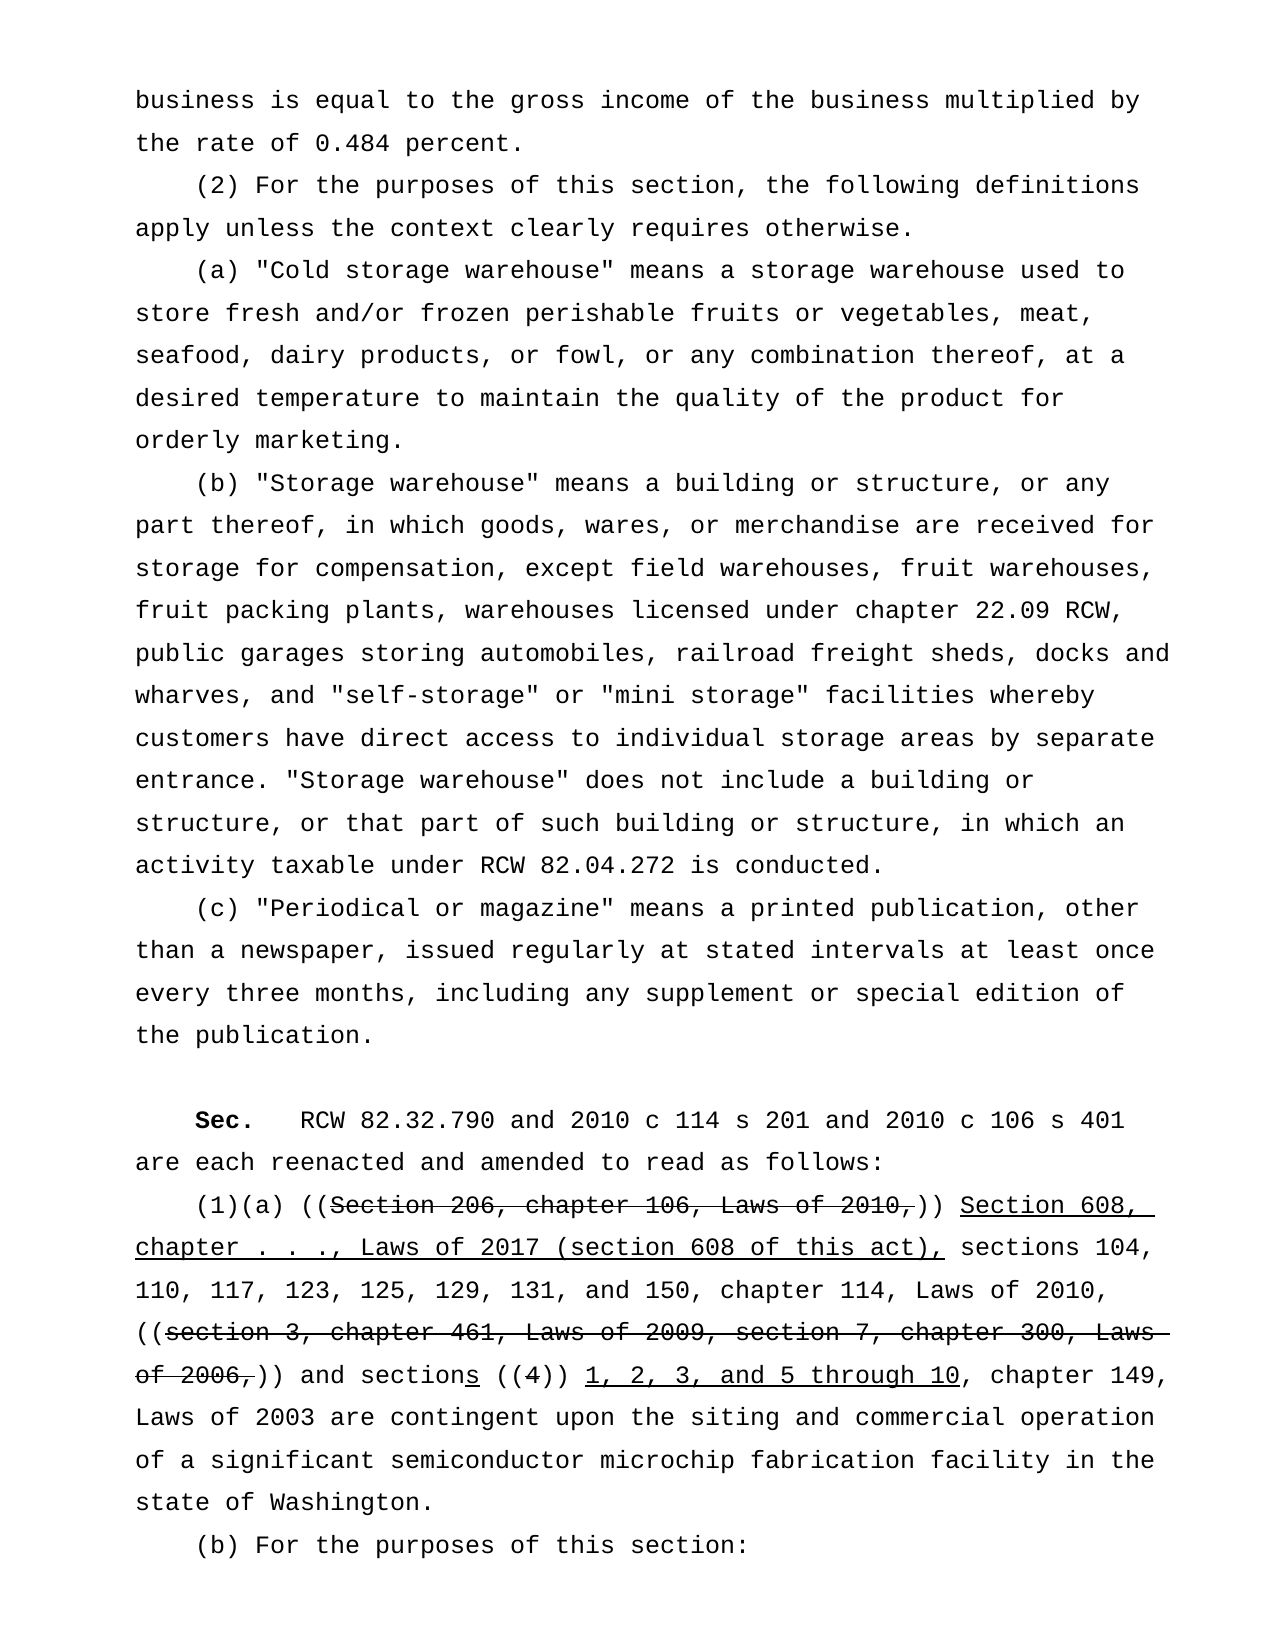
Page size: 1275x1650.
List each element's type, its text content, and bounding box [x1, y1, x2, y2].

text (a) "Cold storage warehouse" means a storage warehouse used to store fresh and/or frozen perishable fruits or vegetables, meat, seafood, dairy products, or fowl, or any combination thereof, at a desired temperature to maintain the quality of the product for orderly marketing. [135, 245, 1170, 457]
text (b) "Storage warehouse" means a building or structure, or any part thereof, in which goods, wares, or merchandise are received for storage for compensation, except field warehouses, fruit warehouses, fruit packing plants, warehouses licensed under chapter 22.09 RCW, public garages storing automobiles, railroad freight sheds, docks and wharves, and "self-storage" or "mini storage" facilities whereby customers have direct access to individual storage areas by separate entrance. "Storage warehouse" does not include a building or structure, or that part of such building or structure, in which an activity taxable under RCW 82.04.272 is conducted. [135, 457, 1170, 882]
text (2) For the purposes of this section, the following definitions apply unless the context clearly requires otherwise. [135, 160, 1170, 245]
text Sec. RCW 82.32.790 and 2010 c 114 s 201 and 2010 c 106 s 401 are each reenacted and amended to read as follows: [135, 1094, 1170, 1179]
text (c) "Periodical or magazine" means a printed publication, other than a newspaper, issued regularly at stated intervals at least once every three months, including any supplement or special edition of the publication. [135, 882, 1170, 1052]
text (1)(a) ((Section 206, chapter 106, Laws of 2010,)) Section 608, chapter . . ., Laws of 2017 (section 608 of this act), sections 104, 110, 117, 123, 125, 129, 131, and 150, chapter 114, Laws of 2010, ((section 3, chapter 461, Laws of 2009, section 7, chapter 300, Laws of 2006,)) and sections ((4)) 1, 2, 3, and 5 through 10, chapter 149, Laws of 2003 are contingent upon the siting and commercial operation of a significant semiconductor microchip fabrication facility in the state of Washington. [135, 1179, 1170, 1519]
text (b) For the purposes of this section: [135, 1519, 1170, 1562]
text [135, 75, 1170, 160]
